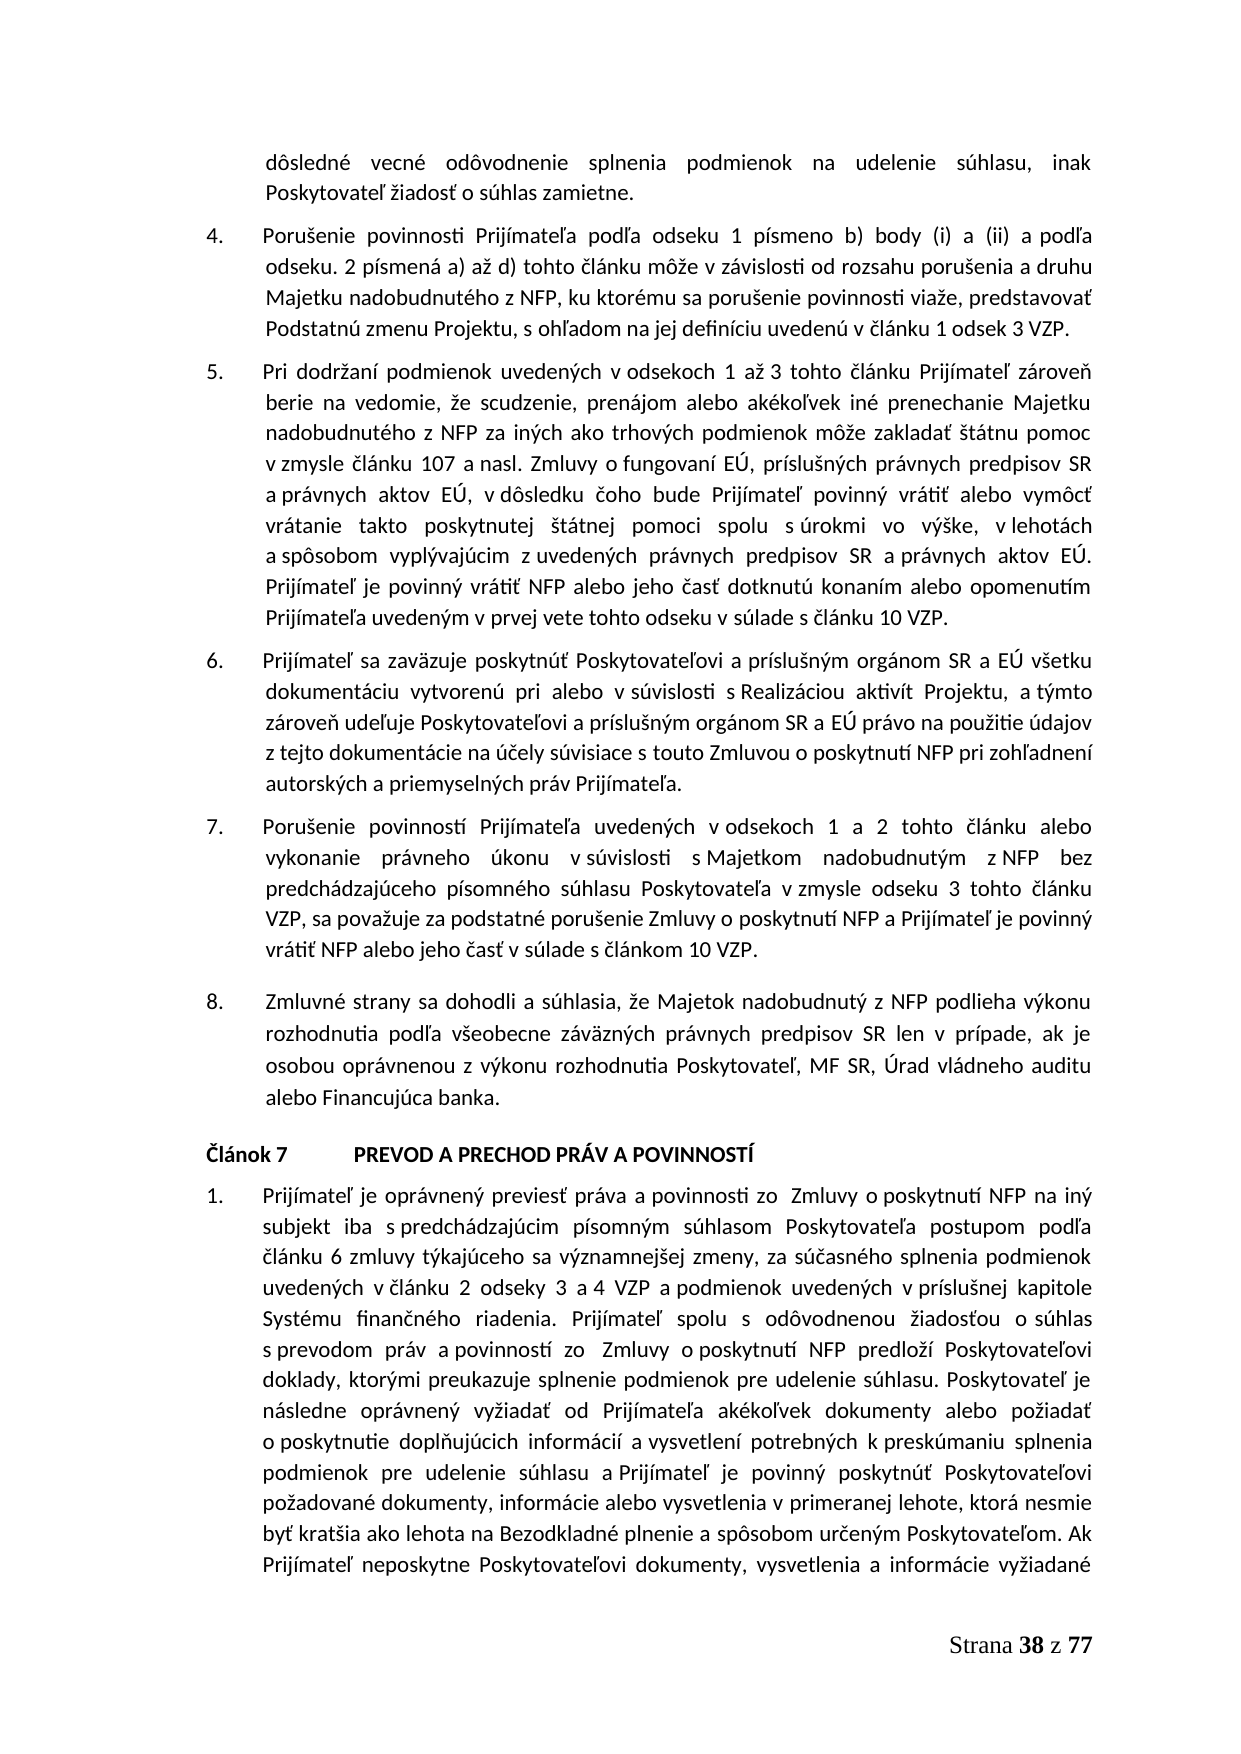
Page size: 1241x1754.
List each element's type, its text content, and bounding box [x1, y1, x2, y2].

list Porušenie povinnosti Prijímateľa podľa odseku 1 písmeno b) body (i) a (ii) a podľa odseku. 2 písmená a) až d) tohto článku môže v závislosti od rozsahu porušenia a druhu Majetku nadobudnutého z NFP, ku ktorému sa porušenie povinnosti viaže, predstavovať Podstatnú zmenu Projektu, s ohľadom na jej definíciu uvedenú v článku 1 odsek 3 VZP. [206, 222, 1092, 342]
list Zmluvné strany sa dohodli a súhlasia, že Majetok nadobudnutý z NFP podlieha výkonu rozhodnutia podľa všeobecne záväzných právnych predpisov SR len v prípade, ak je osobou oprávnenou z výkonu rozhodnutia Poskytovateľ, MF SR, Úrad vládneho auditu alebo Financujúca banka. [206, 987, 1092, 1111]
list Porušenie povinností Prijímateľa uvedených v odsekoch 2 tohto článku alebo vykonanie právneho úkonu v súvislosti s Majetkom nadobudnutým z NFP bez predchádzajúceho písomného súhlasu Poskytovateľa v zmysle odseku 3 tohto článku VZP, sa považuje za podstatné porušenie Zmluvy o poskytnutí NFP a Prijímateľ je povinný vrátiť NFP alebo jeho časť v súlade s článkom 10 VZP. [206, 812, 1092, 963]
list Prijímateľ sa zaväzuje poskytnúť Poskytovateľovi a príslušným orgánom SR a EÚ všetku dokumentáciu vytvorenú pri alebo v súvislosti s Realizáciou aktivít Projektu, a týmto zároveň udeľuje Poskytovateľovi a príslušným orgánom SR a EÚ právo na použitie údajov z tejto dokumentácie na účely súvisiace s touto Zmluvou o poskytnutí NFP pri zohľadnení autorských a priemyselných práv Prijímateľa. [206, 646, 1092, 797]
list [206, 148, 1092, 206]
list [206, 1181, 1092, 1578]
list Pri dodržaní podmienok uvedených v odsekoch 1 až 3 tohto článku Prijímateľ zároveň berie na vedomie, že scudzenie, prenájom alebo akékoľvek iné prenechanie Majetku nadobudnutého z NFP za iných ako trhových podmienok môže zakladať štátnu pomoc v zmysle článku 107 a nasl. Zmluvy o fungovaní EÚ, príslušných právnych predpisov SR a právnych aktov EÚ, v dôsledku čoho bude Prijímateľ povinný vrátiť alebo vymôcť vrátanie takto poskytnutej štátnej pomoci spolu s úrokmi vo výške, v lehotách a spôsobom vyplývajúcim z uvedených právnych predpisov SR a právnych aktov EÚ. Prijímateľ je povinný vrátiť NFP alebo jeho časť dotknutú konaním alebo opomenutím Prijímateľa uvedeným v prvej vete tohto odseku v súlade s článku 10 VZP. [206, 357, 1092, 631]
subtitle Článok 7 PREVOD A PRECHOD PRÁV A POVINNOSTÍ [206, 1141, 1092, 1168]
